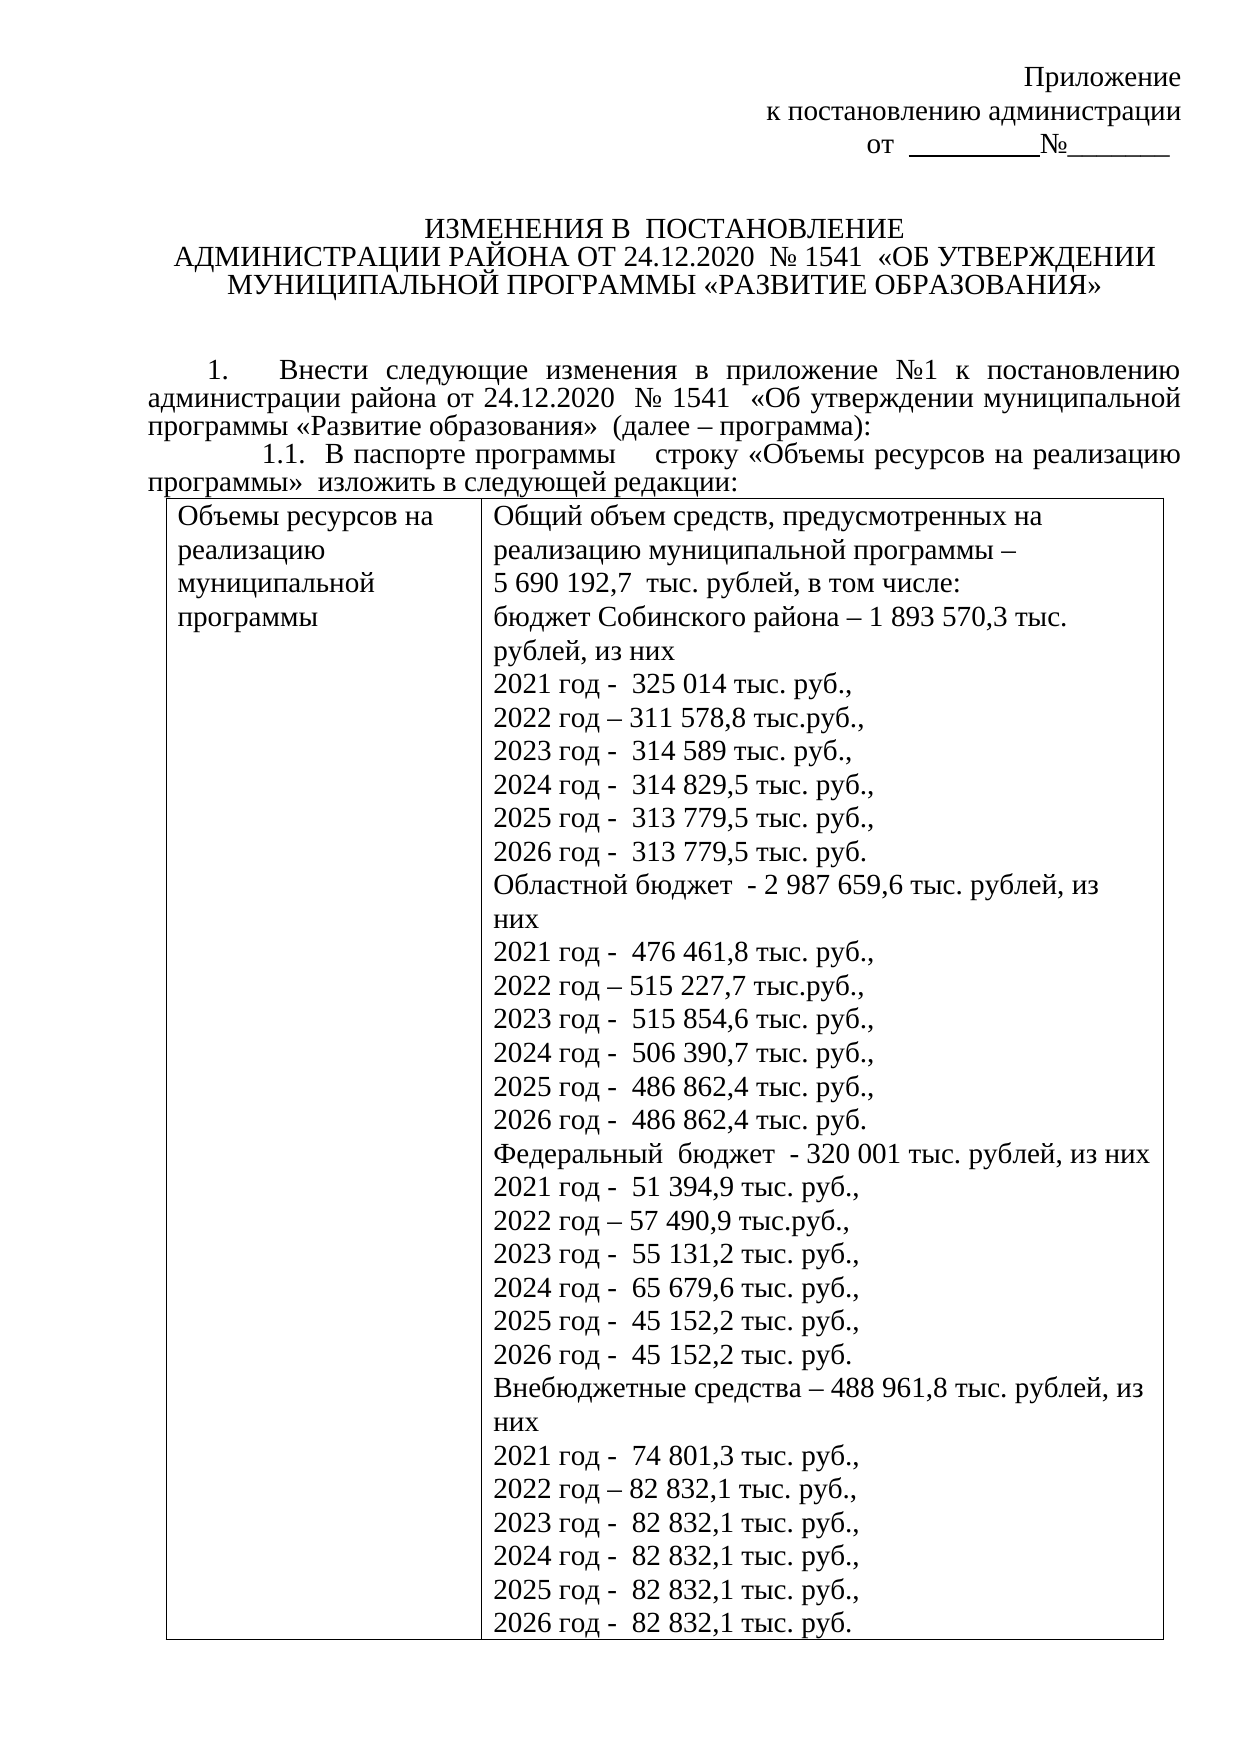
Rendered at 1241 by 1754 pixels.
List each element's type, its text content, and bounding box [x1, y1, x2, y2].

table_header Объемы ресурсов на реализацию муниципальной программы [167, 499, 481, 1639]
text администрации района от 24.12.2020 № 1541 «Об утверждении муниципальной программы «Развитие образования» [148, 244, 1181, 300]
text от №_______ [148, 126, 1181, 160]
text Приложение к постановлению администрации [148, 59, 1181, 126]
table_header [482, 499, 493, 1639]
list Внести следующие изменения в приложение №1 к постановлению администрации района от 24.12.2020 № 1541 «Об утверждении муниципальной программы «Развитие образования» (далее – программа): [148, 357, 1181, 441]
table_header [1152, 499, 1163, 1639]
text Изменения в постановление [148, 216, 1181, 244]
list 1.1. В паспорте программы строку «Объемы ресурсов на реализацию программы» изложить в следующей редакции: [148, 441, 1181, 497]
